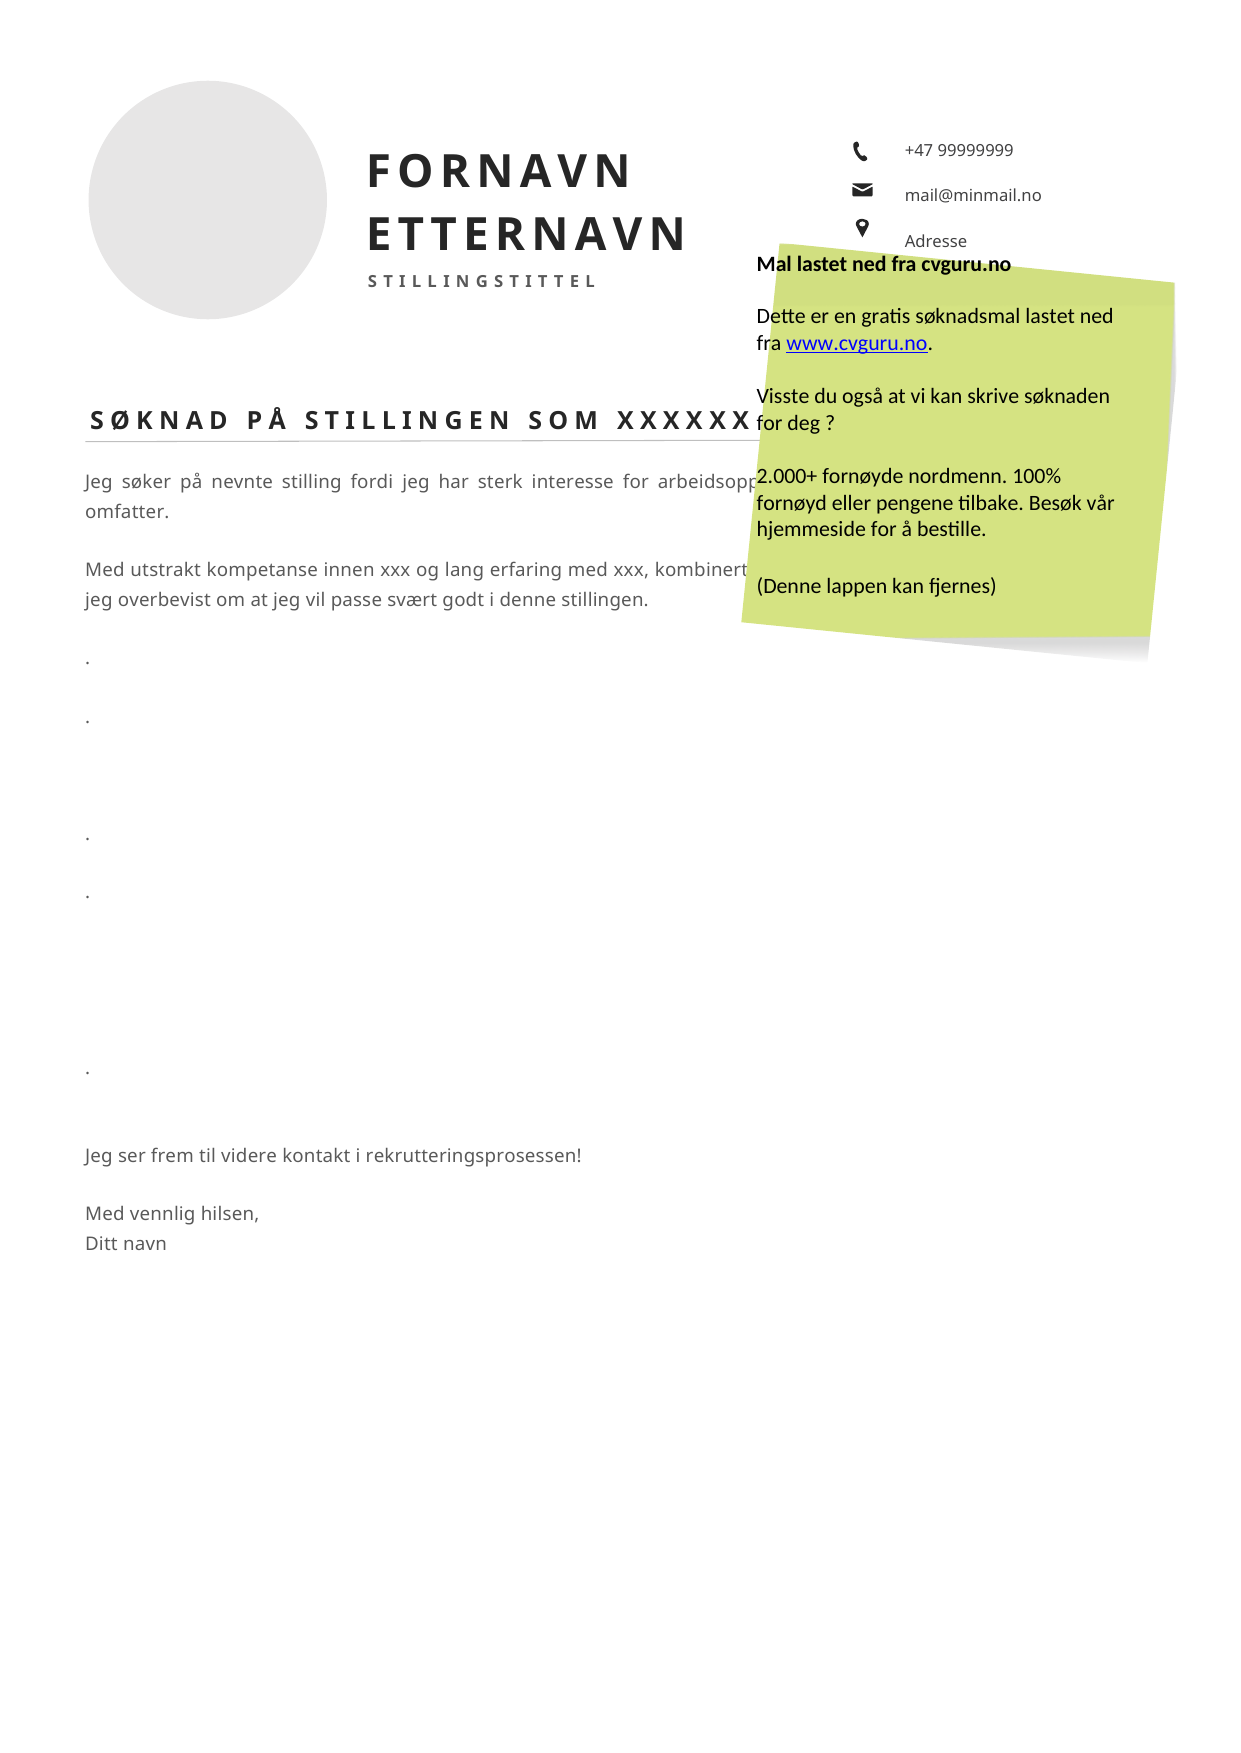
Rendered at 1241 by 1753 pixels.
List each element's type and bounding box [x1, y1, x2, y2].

picture [741, 242, 1186, 664]
